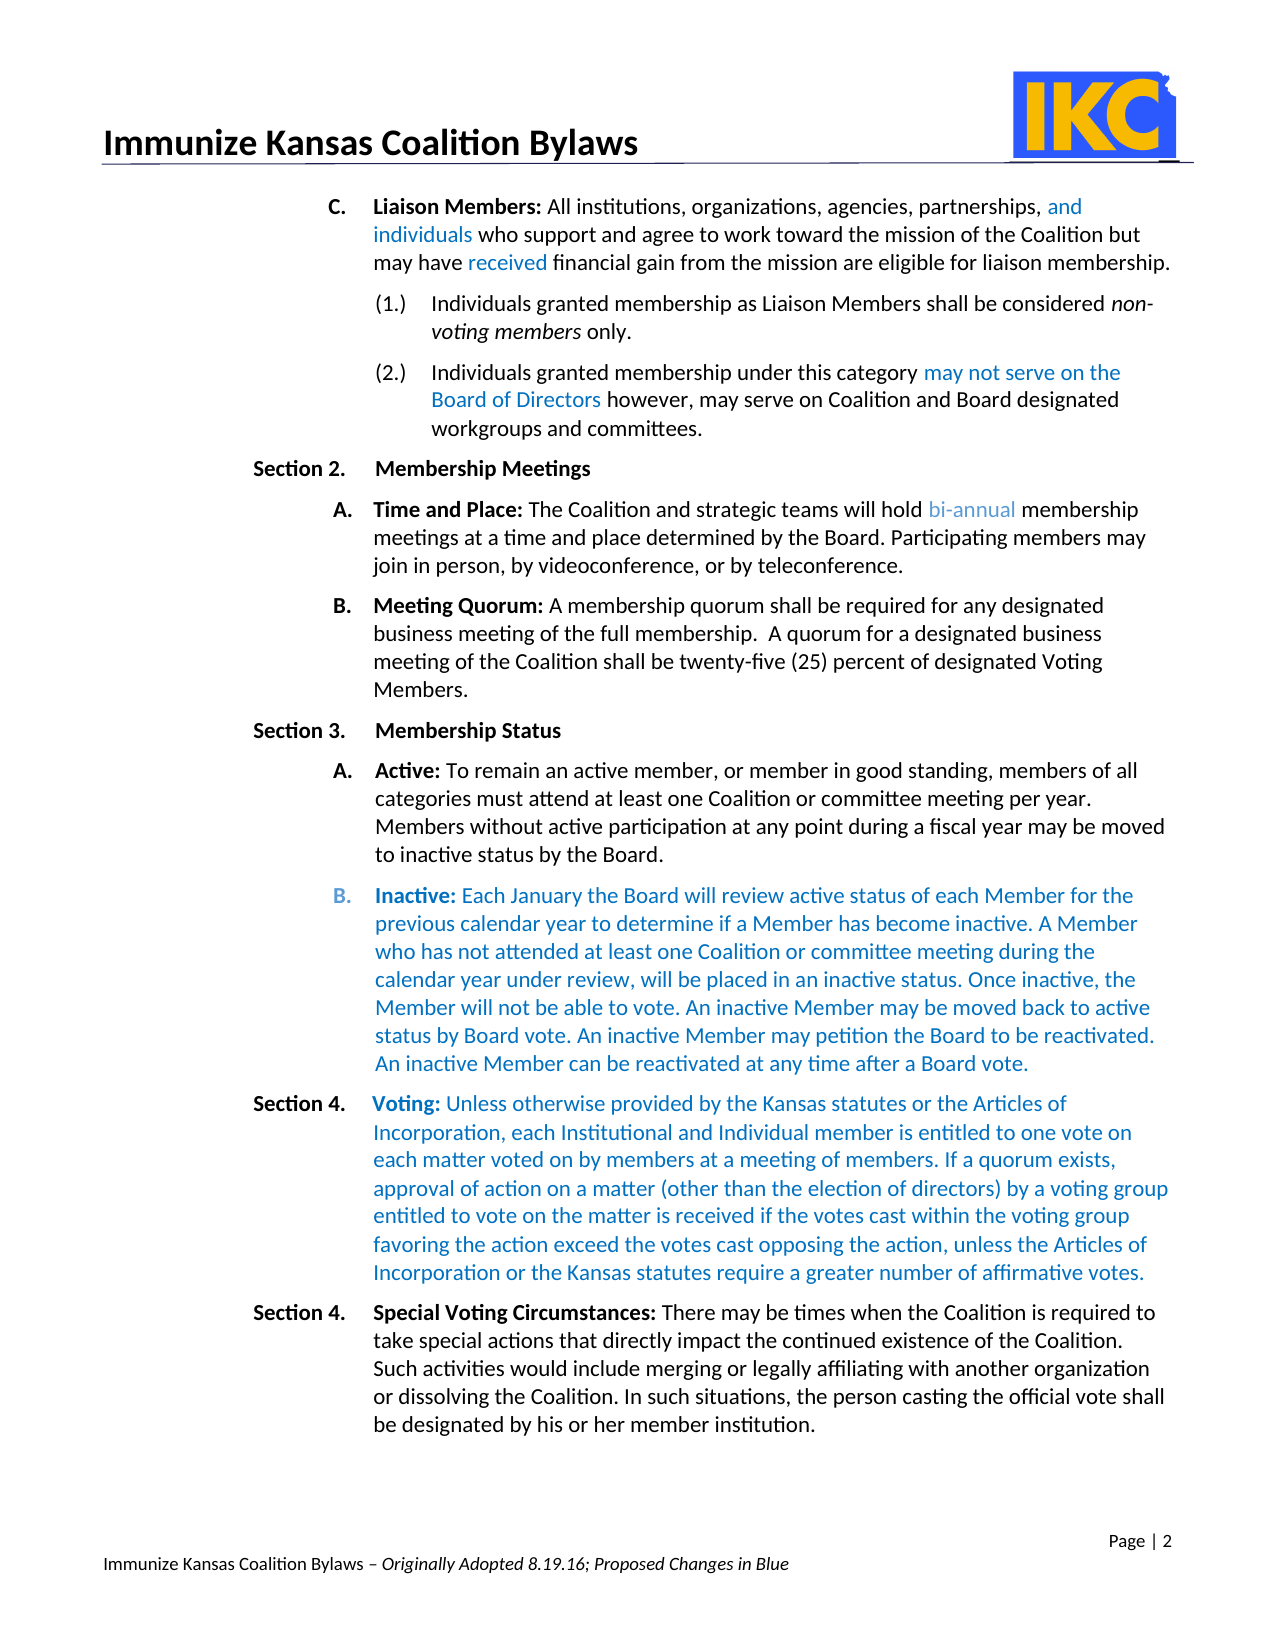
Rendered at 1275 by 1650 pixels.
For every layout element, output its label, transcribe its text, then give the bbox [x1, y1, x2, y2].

text A. Active: To remain an active member, or member in good standing, members of all categories must attend at least one Coalition or committee meeting per year. Members without active participation at any point during a fiscal year may be moved to inactive status by the Board. [319, 756, 1172, 868]
text B. Inactive: Each January the Board will review active status of each Member for the previous calendar year to determine if a Member has become inactive. A Member who has not attended at least one Coalition or committee meeting during the calendar year under review, will be placed in an inactive status. Once inactive, the Member will not be able to vote. An inactive Member may be moved back to active status by Board vote. An inactive Member may petition the Board to be reactivated. An inactive Member can be reactivated at any time after a Board vote. [319, 881, 1172, 1077]
text Section 4. Voting: Unless otherwise provided by the Kansas statutes or the Articles of Incorporation, each Institutional and Individual member is entitled to one vote on each matter voted on by members at a meeting of members. If a quorum exists, approval of action on a matter (other than the election of directors) by a voting group entitled to vote on the matter is received if the votes cast within the voting group favoring the action exceed the votes cast opposing the action, unless the Articles of Incorporation or the Kansas statutes require a greater number of affirmative votes. [253, 1089, 1172, 1286]
text B. Meeting Quorum: A membership quorum shall be required for any designated business meeting of the full membership. A quorum for a designated business meeting of the Coalition shall be twenty-five (25) percent of designated Voting Members. [253, 591, 1172, 703]
text Section 2. Membership Meetings [193, 454, 1172, 482]
text Section 4. Special Voting Circumstances: There may be times when the Coalition is required to take special actions that directly impact the continued existence of the Coalition. Such activities would include merging or legally affiliating with another organization or dissolving the Coalition. In such situations, the person casting the official vote shall be designated by his or her member institution. [253, 1298, 1172, 1438]
text A. Time and Place: The Coalition and strategic teams will hold bi-annual membership meetings at a time and place determined by the Board. Participating members may join in person, by videoconference, or by teleconference. [253, 495, 1172, 579]
text C. Liaison Members: All institutions, organizations, agencies, partnerships, and individuals who support and agree to work toward the mission of the Coalition but may have received financial gain from the mission are eligible for liaison membership. [328, 192, 1172, 277]
text Section 3. Membership Status [253, 716, 1172, 744]
picture [1009, 68, 1180, 162]
text (1.) Individuals granted membership as Liaison Members shall be considered non- voting members only. [315, 289, 1172, 345]
text (2.) Individuals granted membership under this category may not serve on the Board of Directors however, may serve on Coalition and Board designated workgroups and committees. [315, 358, 1172, 442]
